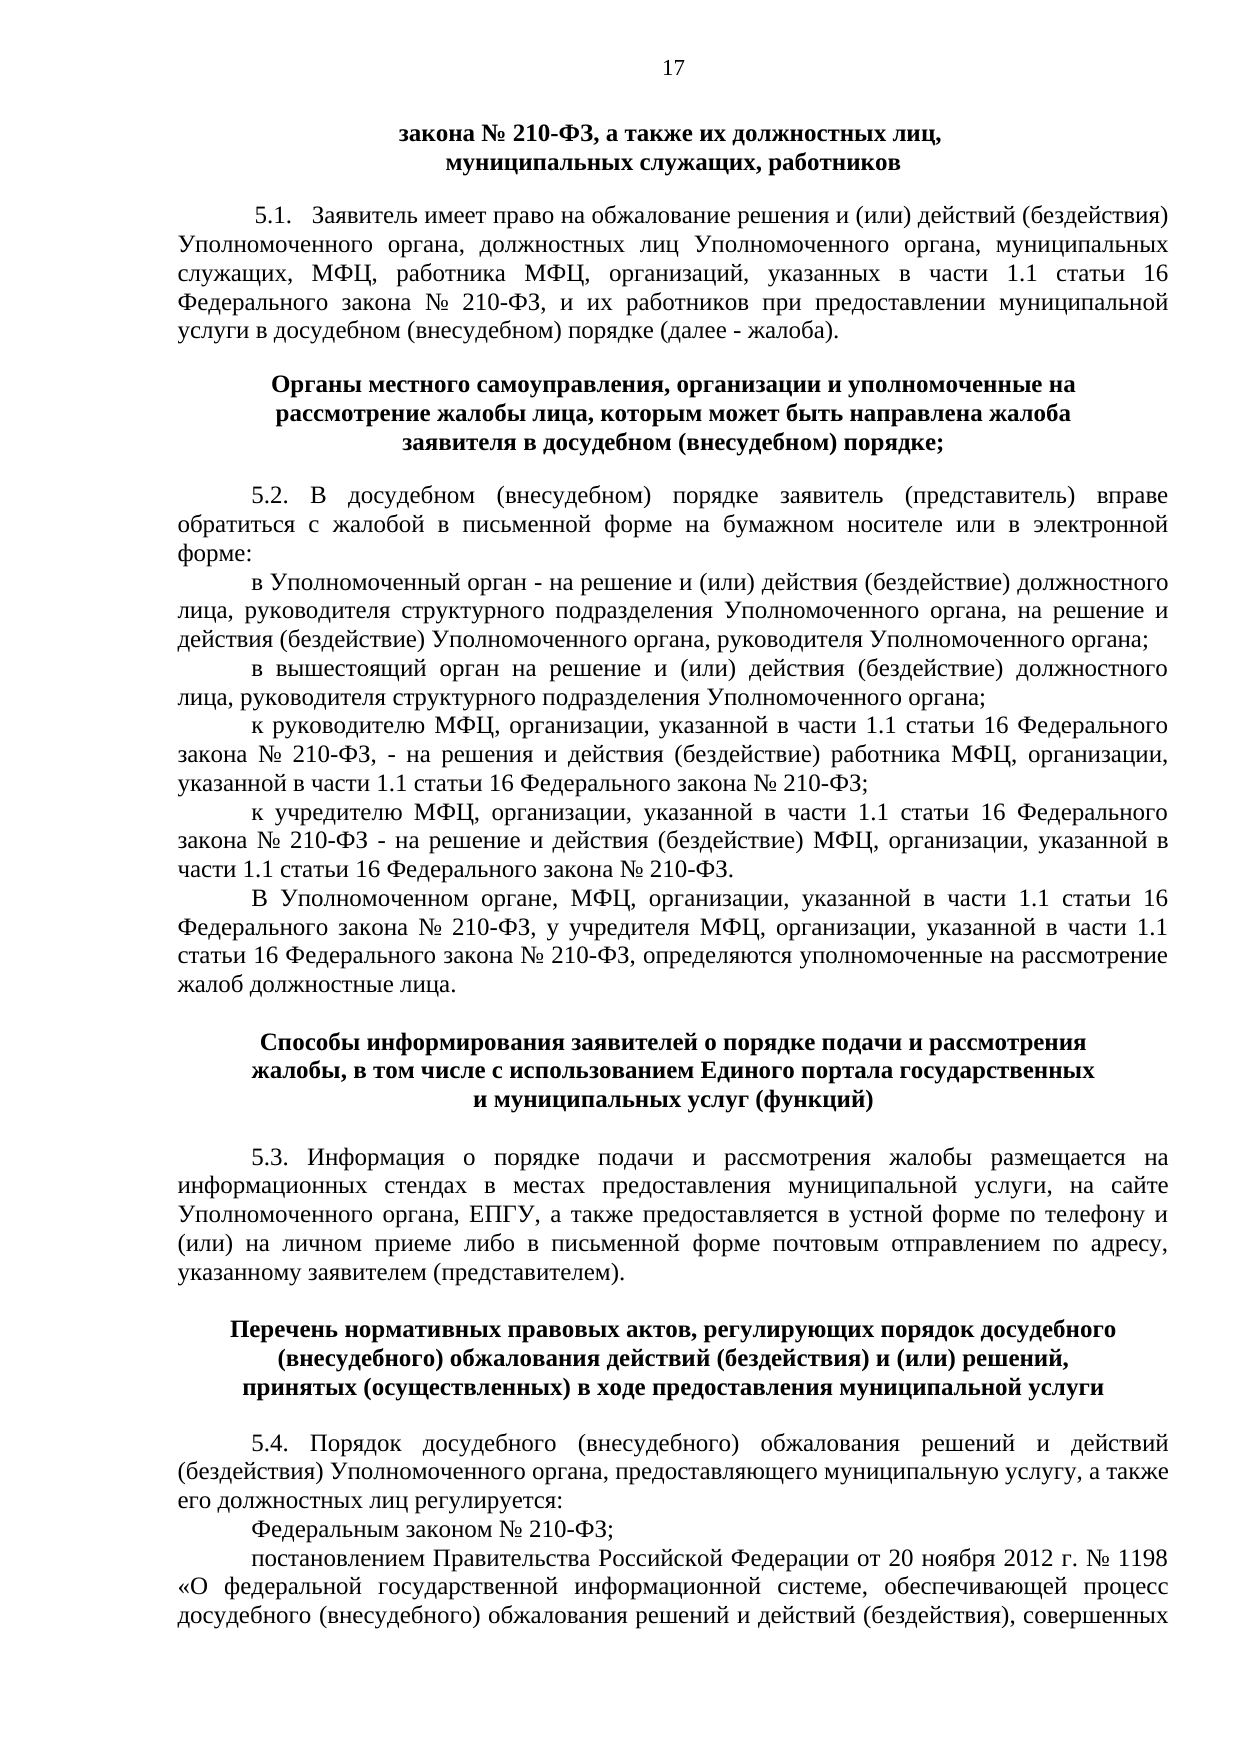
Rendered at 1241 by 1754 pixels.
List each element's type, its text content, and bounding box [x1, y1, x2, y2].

text 5.3. Информация о порядке подачи и рассмотрения жалобы размещается на информационных стендах в местах предоставления муниципальной услуги, на сайте Уполномоченного органа, ЕПГУ, а также предоставляется в устной форме по телефону и (или) на личном приеме либо в письменной форме почтовым отправлением по адресу, указанному заявителем (представителем). [177, 1142, 1169, 1286]
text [177, 1543, 1169, 1629]
list Заявитель имеет право на обжалование решения и (или) действий (бездействия) Уполномоченного органа, должностных лиц Уполномоченного органа, муниципальных служащих, МФЦ, работника МФЦ, организаций, указанных в части 1.1 статьи 16 Федерального закона № 210-ФЗ, и их работников при предоставлении муниципальной услуги в досудебном (внесудебном) порядке (далее - жалоба). [177, 201, 1169, 344]
text к учредителю МФЦ, организации, указанной в части 1.1 статьи 16 Федерального закона № 210-ФЗ - на решение и действия (бездействие) МФЦ, организации, указанной в части 1.1 статьи 16 Федерального закона № 210-ФЗ. [177, 797, 1169, 883]
text Способы информирования заявителей о порядке подачи и рассмотрения жалобы, в том числе с использованием Единого портала государственных и муниципальных услуг (функций) [177, 1027, 1169, 1113]
text к руководителю МФЦ, организации, указанной в части 1.1 статьи 16 Федерального закона № 210-ФЗ, - на решения и действия (бездействие) работника МФЦ, организации, указанной в части 1.1 статьи 16 Федерального закона № 210-ФЗ; [177, 711, 1169, 797]
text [177, 118, 1169, 176]
text 5.4. Порядок досудебного (внесудебного) обжалования решений и действий (бездействия) Уполномоченного органа, предоставляющего муниципальную услугу, а также его должностных лиц регулируется: [177, 1428, 1169, 1514]
text 5.2. В досудебном (внесудебном) порядке заявитель (представитель) вправе обратиться с жалобой в письменной форме на бумажном носителе или в электронной форме: [177, 481, 1169, 567]
text Федеральным законом № 210-ФЗ; [177, 1514, 1169, 1543]
text в Уполномоченный орган - на решение и (или) действия (бездействие) должностного лица, руководителя структурного подразделения Уполномоченного органа, на решение и действия (бездействие) Уполномоченного органа, руководителя Уполномоченного органа; [177, 567, 1169, 653]
text В Уполномоченном органе, МФЦ, организации, указанной в части 1.1 статьи 16 Федерального закона № 210-ФЗ, у учредителя МФЦ, организации, указанной в части 1.1 статьи 16 Федерального закона № 210-ФЗ, определяются уполномоченные на рассмотрение жалоб должностные лица. [177, 883, 1169, 998]
text Перечень нормативных правовых актов, регулирующих порядок досудебного (внесудебного) обжалования действий (бездействия) и (или) решений, принятых (осуществленных) в ходе предоставления муниципальной услуги [177, 1314, 1169, 1401]
text Органы местного самоуправления, организации и уполномоченные на рассмотрение жалобы лица, которым может быть направлена жалоба заявителя в досудебном (внесудебном) порядке; [177, 369, 1169, 456]
text в вышестоящий орган на решение и (или) действия (бездействие) должностного лица, руководителя структурного подразделения Уполномоченного органа; [177, 653, 1169, 711]
